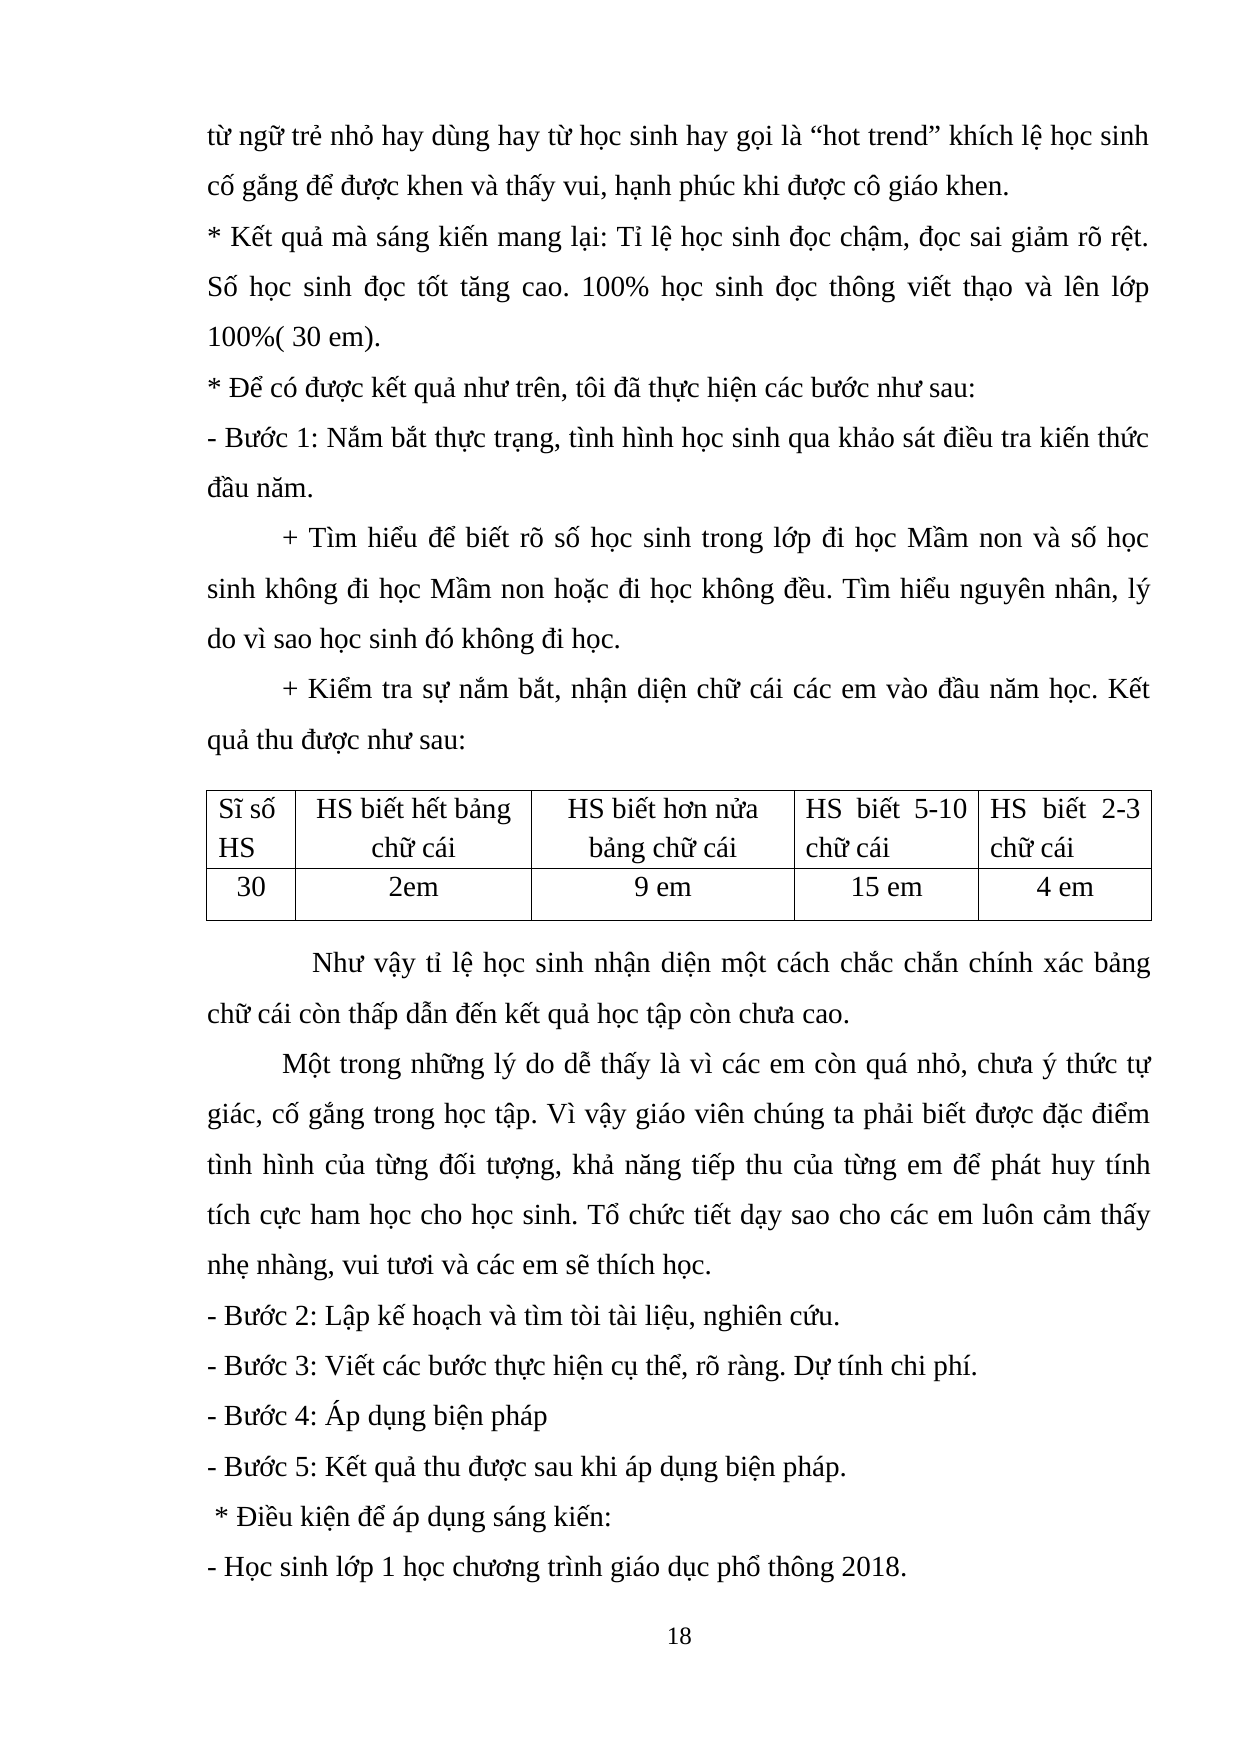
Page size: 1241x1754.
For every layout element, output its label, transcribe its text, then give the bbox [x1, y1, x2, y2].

table_header HS biết 2-3 chữ cái [979, 791, 1151, 868]
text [207, 118, 1152, 202]
text - Học sinh lớp 1 học chương trình giáo dục phổ thông 2018. [207, 1549, 1152, 1583]
text * Điều kiện để áp dụng sáng kiến: [207, 1499, 1152, 1533]
table_cell 30 [207, 869, 295, 919]
table_header HS biết hết bảng chữ cái [296, 791, 531, 868]
text Như vậy tỉ lệ học sinh nhận diện một cách chắc chắn chính xác bảng chữ cái còn thấp dẫn đến kết quả học tập còn chưa cao. [207, 946, 1152, 1029]
table_header Sĩ số HS [207, 791, 295, 868]
table_header HS biết hơn nửa bảng chữ cái [532, 791, 794, 868]
text + Kiểm tra sự nắm bắt, nhận diện chữ cái các em vào đầu năm học. Kết quả thu được như sau: [207, 672, 1152, 755]
table_cell 15 em [795, 869, 978, 919]
text - Bước 5: Kết quả thu được sau khi áp dụng biện pháp. [207, 1449, 1152, 1482]
text * Kết quả mà sáng kiến mang lại: Tỉ lệ học sinh đọc chậm, đọc sai giảm rõ rệt. Số học sinh đọc tốt tăng cao. 100% học sinh đọc thông viết thạo và lên lớp 100%( 30 em). [207, 219, 1152, 353]
text - Bước 2: Lập kế hoạch và tìm tòi tài liệu, nghiên cứu. [207, 1298, 1152, 1331]
table_cell 2em [296, 869, 531, 919]
text - Bước 4: Áp dụng biện pháp [207, 1398, 1152, 1432]
table_cell 9 em [532, 869, 794, 919]
text - Bước 3: Viết các bước thực hiện cụ thể, rõ ràng. Dự tính chi phí. [207, 1348, 1152, 1382]
text Một trong những lý do dễ thấy là vì các em còn quá nhỏ, chưa ý thức tự giác, cố gắng trong học tập. Vì vậy giáo viên chúng ta phải biết được đặc điểm tình hình của từng đối tượng, khả năng tiếp thu của từng em để phát huy tính tích cực ham học cho học sinh. Tổ chức tiết dạy sao cho các em luôn cảm thấy nhẹ nhàng, vui tươi và các em sẽ thích học. [207, 1046, 1152, 1281]
table_header HS biết 5-10 chữ cái [795, 791, 978, 868]
text + Tìm hiểu để biết rõ số học sinh trong lớp đi học Mầm non và số học sinh không đi học Mầm non hoặc đi học không đều. Tìm hiểu nguyên nhân, lý do vì sao học sinh đó không đi học. [207, 521, 1152, 655]
text - Bước 1: Nắm bắt thực trạng, tình hình học sinh qua khảo sát điều tra kiến thức đầu năm. [207, 420, 1152, 504]
table_cell 4 em [979, 869, 1151, 919]
text * Để có được kết quả như trên, tôi đã thực hiện các bước như sau: [207, 370, 1152, 403]
